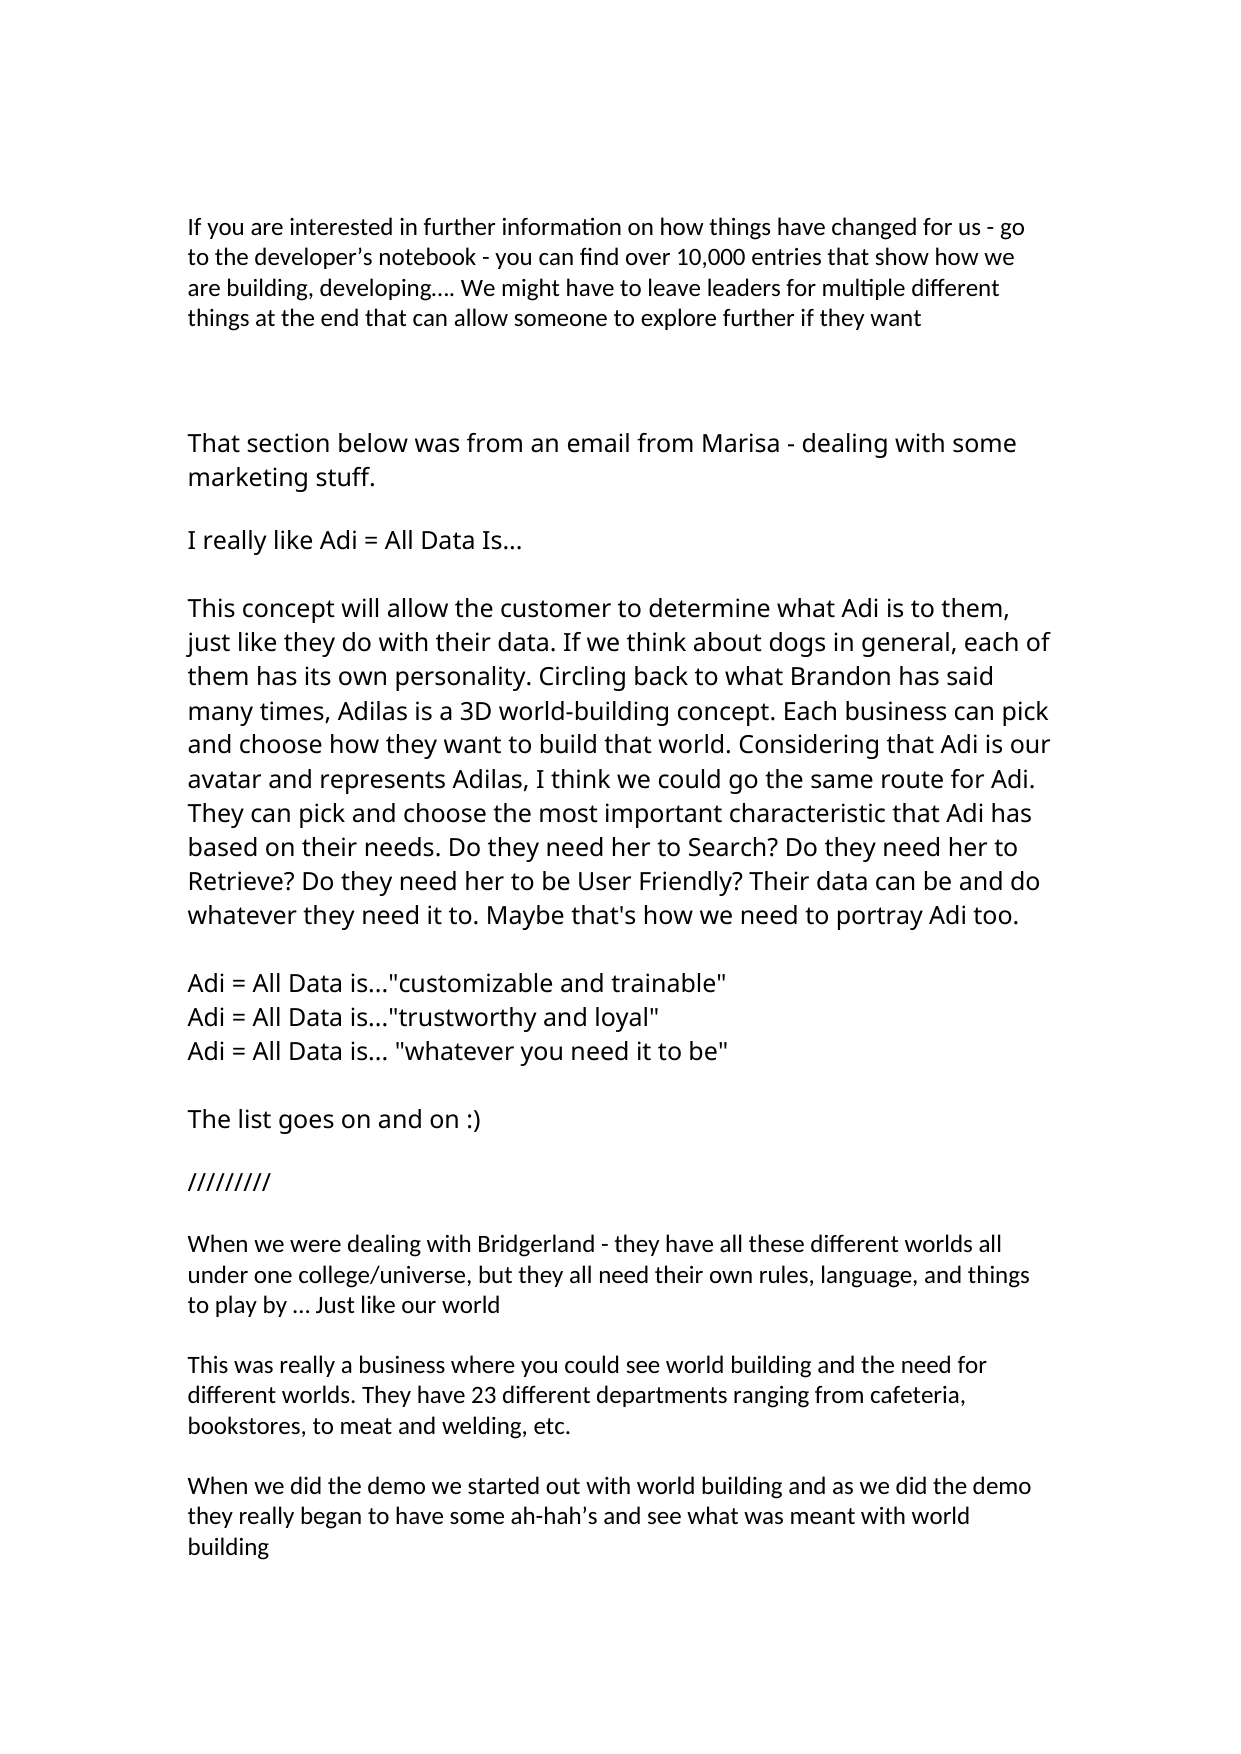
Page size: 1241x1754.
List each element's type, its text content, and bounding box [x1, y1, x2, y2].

text When we were dealing with Bridgerland - they have all these different worlds all under one college/universe, but they all need their own rules, language, and things to play by … Just like our world [187, 1228, 1053, 1320]
text If you are interested in further information on how things have changed for us - go to the developer’s notebook - you can find over 10,000 entries that show how we are building, developing…. We might have to leave leaders for multiple different things at the end that can allow someone to explore further if they want [187, 181, 1053, 333]
text This was really a business where you could see world building and the need for different worlds. They have 23 different departments ranging from cafeteria, bookstores, to meat and welding, etc. [187, 1349, 1053, 1441]
text When we did the demo we started out with world building and as we did the demo they really began to have some ah-hah’s and see what was meant with world building [187, 1470, 1053, 1561]
text ///////// [187, 1165, 1053, 1199]
text I really like Adi = All Data Is... This concept will allow the customer to determine what Adi is to them, just like they do with their data. If we think about dogs in general, each of them has its own personality. Circling back to what Brandon has said many times, Adilas is a 3D world-building concept. Each business can pick and choose how they want to build that world. Considering that Adi is our avatar and represents Adilas, I think we could go the same route for Adi. They can pick and choose the most important characteristic that Adi has based on their needs. Do they need her to Search? Do they need her to Retrieve? Do they need her to be User Friendly? Their data can be and do whatever they need it to. Maybe that's how we need to portray Adi too. Adi = All Data is..."customizable and trainable" Adi = All Data is..."trustworthy and loyal" Adi = All Data is... "whatever you need it to be" The list goes on and on :) [187, 523, 1053, 1136]
text That section below was from an email from Marisa - dealing with some marketing stuff. [187, 426, 1053, 494]
